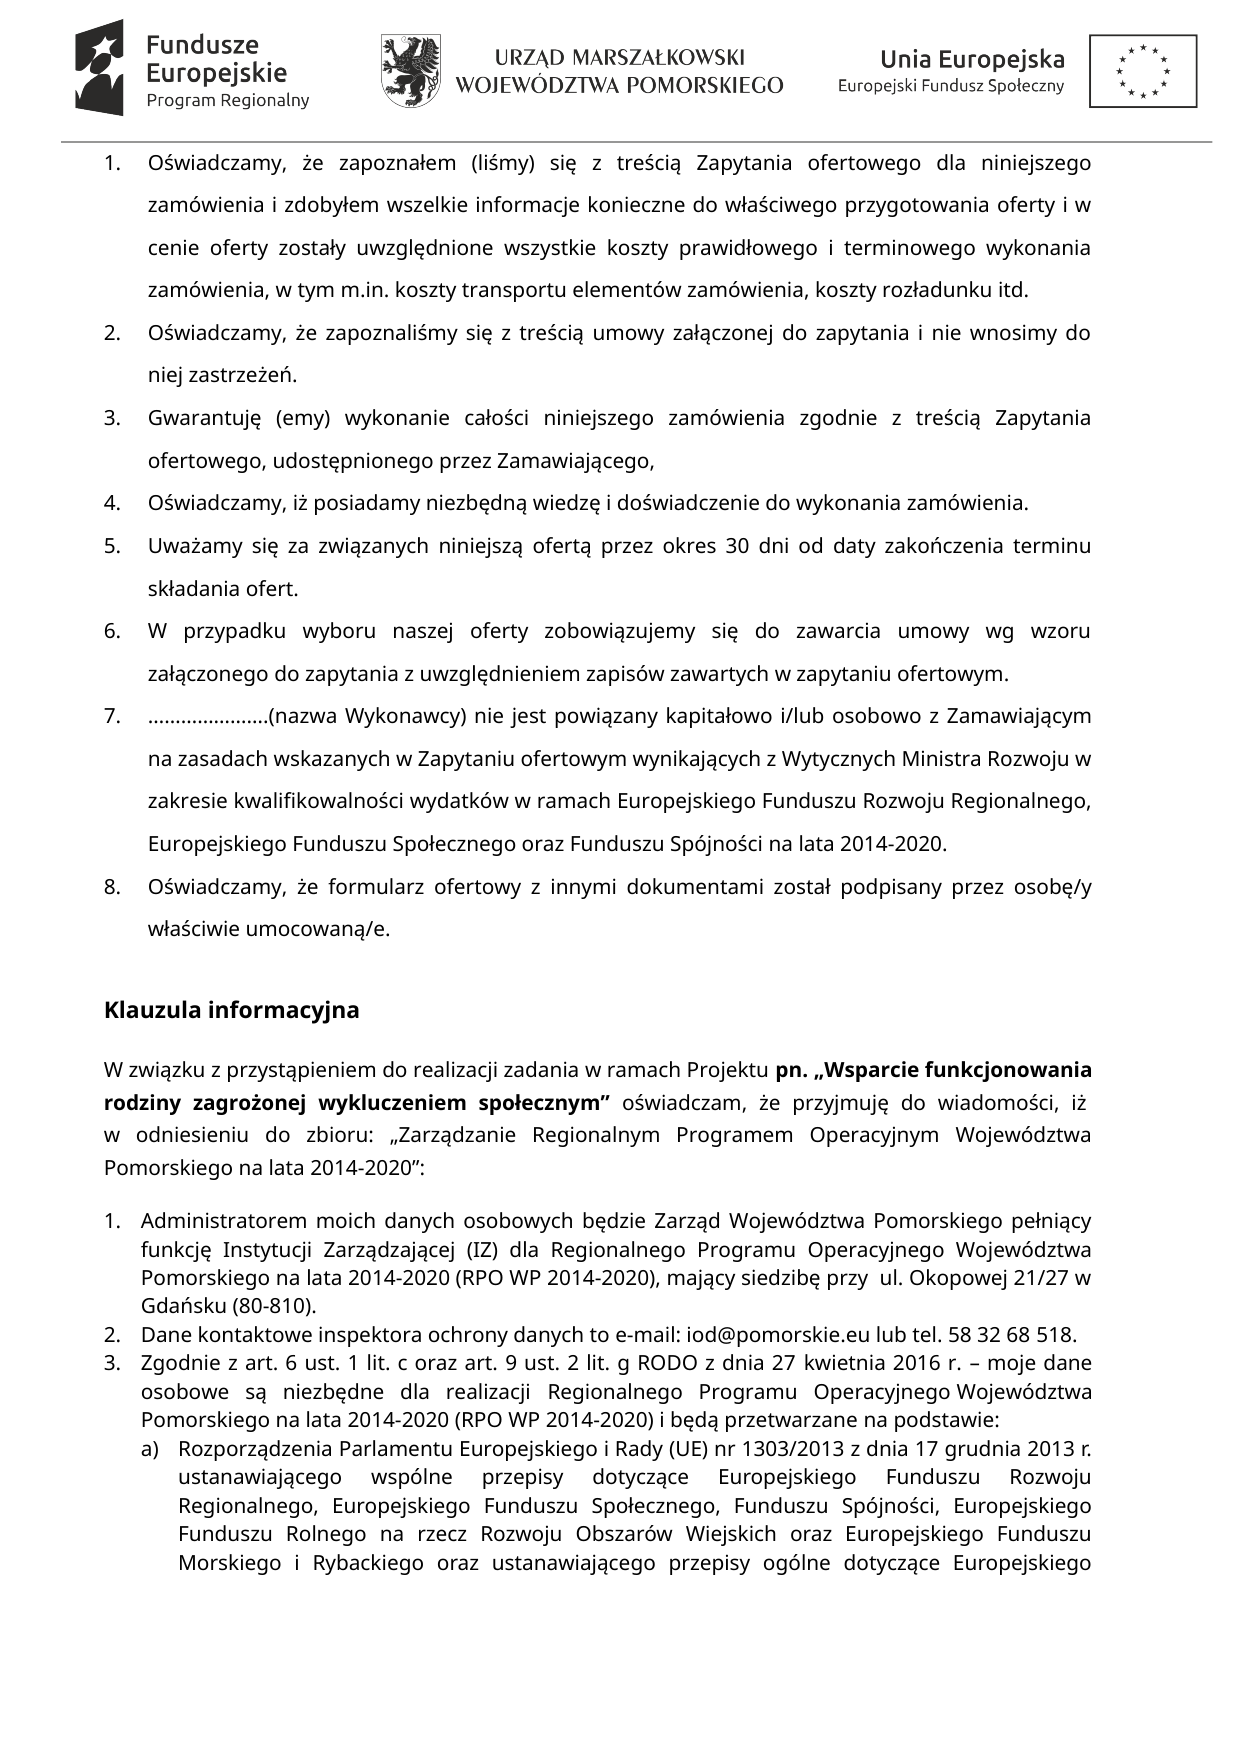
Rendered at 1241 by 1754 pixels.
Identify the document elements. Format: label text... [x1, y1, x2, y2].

list Zgodnie z art. 6 ust. 1 lit. c oraz art. 9 ust. 2 lit. g RODO z dnia 27 kwietnia 2016 r. – moje dane osobowe są niezbędne dla realizacji Regionalnego Programu Operacyjnego Województwa Pomorskiego na lata 2014-2020 (RPO WP 2014-2020) i będą przetwarzane na podstawie: [103, 1348, 1093, 1434]
list Uważamy się za związanych niniejszą ofertą przez okres 30 dni od daty zakończenia terminu składania ofert. [103, 531, 1093, 602]
list ………………….(nazwa Wykonawcy) nie jest powiązany kapitałowo i/lub osobowo z Zamawiającym na zasadach wskazanych w Zapytaniu ofertowym wynikających z Wytycznych Ministra Rozwoju w zakresie kwalifikowalności wydatków w ramach Europejskiego Funduszu Rozwoju Regionalnego, Europejskiego Funduszu Społecznego oraz Funduszu Spójności na lata 2014-2020. [103, 701, 1093, 858]
list Gwarantuję (emy) wykonanie całości niniejszego zamówienia zgodnie z treścią Zapytania ofertowego, udostępnionego przez Zamawiającego, [103, 403, 1093, 474]
list Oświadczamy, że formularz ofertowy z innymi dokumentami został podpisany przez osobę/y właściwie umocowaną/e. [103, 872, 1093, 943]
text W związku z przystąpieniem do realizacji zadania w ramach Projektu pn. „Wsparcie funkcjonowania rodziny zagrożonej wykluczeniem społecznym” oświadczam, że przyjmuję do wiadomości, iż w odniesieniu do zbioru: „Zarządzanie Regionalnym Programem Operacyjnym Województwa Pomorskiego na lata 2014-2020”: [103, 1055, 1093, 1181]
list Oświadczamy, że zapoznaliśmy się z treścią umowy załączonej do zapytania i nie wnosimy do niej zastrzeżeń. [103, 318, 1093, 389]
list Administratorem moich danych osobowych będzie Zarząd Województwa Pomorskiego pełniący funkcję Instytucji Zarządzającej (IZ) dla Regionalnego Programu Operacyjnego Województwa Pomorskiego na lata 2014-2020 (RPO WP 2014-2020), mający siedzibę przy ul. Okopowej 21/27 w Gdańsku (80-810). [103, 1206, 1093, 1320]
list W przypadku wyboru naszej oferty zobowiązujemy się do zawarcia umowy wg wzoru załączonego do zapytania z uwzględnieniem zapisów zawartych w zapytaniu ofertowym. [103, 616, 1093, 687]
list Dane kontaktowe inspektora ochrony danych to e-mail: iod@pomorskie.eu lub tel. 58 32 68 518. [103, 1320, 1093, 1348]
picture [61, 18, 1213, 143]
list Oświadczamy, że zapoznałem (liśmy) się z treścią Zapytania ofertowego dla niniejszego zamówienia i zdobyłem wszelkie informacje konieczne do właściwego przygotowania oferty i w cenie oferty zostały uwzględnione wszystkie koszty prawidłowego i terminowego wykonania zamówienia, w tym m.in. koszty transportu elementów zamówienia, koszty rozładunku itd. [103, 148, 1093, 304]
text Klauzula informacyjna [103, 994, 1093, 1025]
list Oświadczamy, iż posiadamy niezbędną wiedzę i doświadczenie do wykonania zamówienia. [103, 488, 1093, 517]
